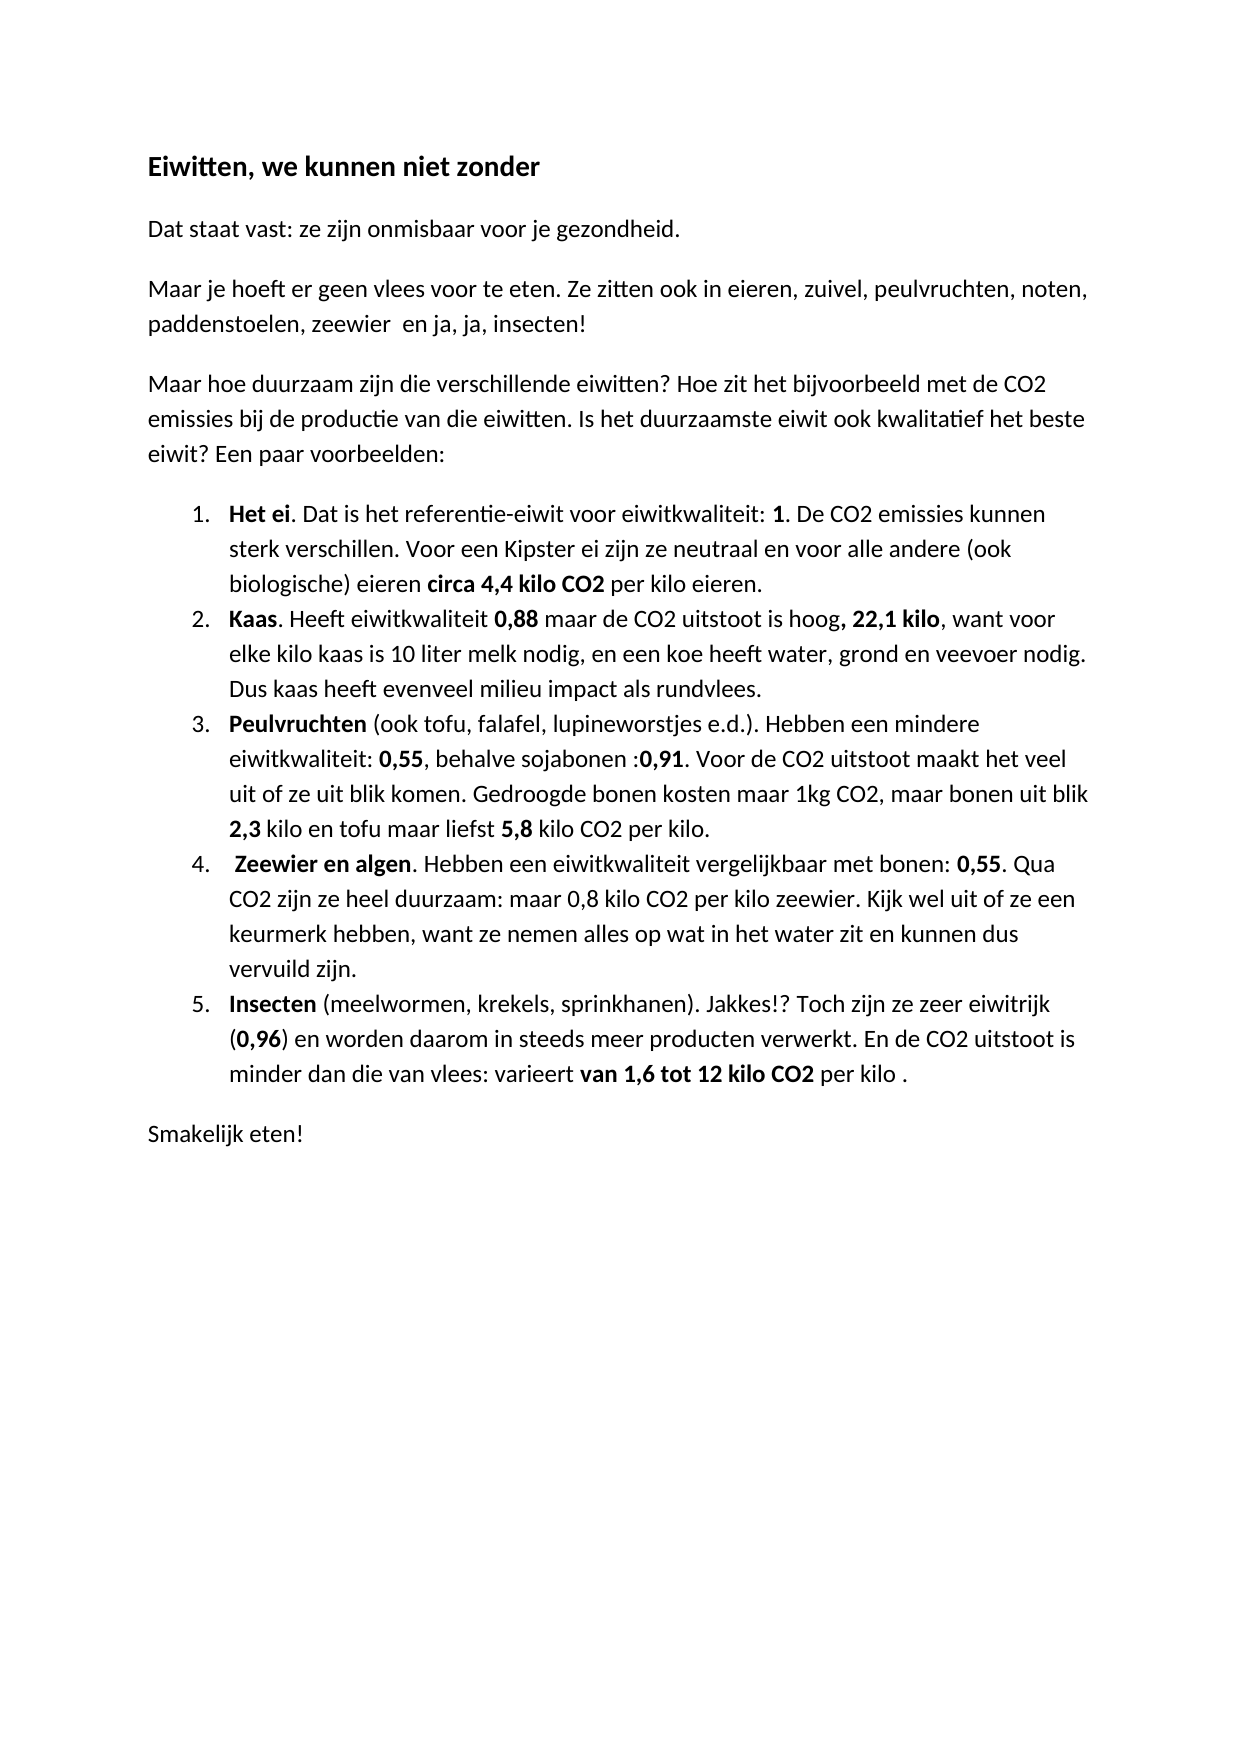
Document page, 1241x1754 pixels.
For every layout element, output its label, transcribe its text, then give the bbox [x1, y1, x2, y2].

list Insecten (meelwormen, krekels, sprinkhanen). Jakkes!? Toch zijn ze zeer eiwitrijk (0,96) en worden daarom in steeds meer producten verwerkt. En de CO2 uitstoot is minder dan die van vlees: varieert van 1,6 tot 12 kilo CO2 per kilo . [191, 988, 1093, 1089]
text Maar hoe duurzaam zijn die verschillende eiwitten? Hoe zit het bijvoorbeeld met de CO2 emissies bij de productie van die eiwitten. Is het duurzaamste eiwit ook kwalitatief het beste eiwit? Een paar voorbeelden: [148, 368, 1093, 469]
list Het ei. Dat is het referentie-eiwit voor eiwitkwaliteit: 1. De CO2 emissies kunnen sterk verschillen. Voor een Kipster ei zijn ze neutraal en voor alle andere (ook biologische) eieren circa 4,4 kilo CO2 per kilo eieren. [191, 498, 1093, 599]
list Peulvruchten (ook tofu, falafel, lupineworstjes e.d.). Hebben een mindere eiwitkwaliteit: 0,55, behalve sojabonen :0,91. Voor de CO2 uitstoot maakt het veel uit of ze uit blik komen. Gedroogde bonen kosten maar 1kg CO2, maar bonen uit blik 2,3 kilo en tofu maar liefst 5,8 kilo CO2 per kilo. [191, 708, 1093, 844]
text Smakelijk eten! [148, 1118, 1093, 1149]
text Maar je hoeft er geen vlees voor te eten. Ze zitten ook in eieren, zuivel, peulvruchten, noten, paddenstoelen, zeewier en ja, ja, insecten! [148, 273, 1093, 339]
list Kaas. Heeft eiwitkwaliteit 0,88 maar de CO2 uitstoot is hoog, 22,1 kilo, want voor elke kilo kaas is 10 liter melk nodig, en een koe heeft water, grond en veevoer nodig. Dus kaas heeft evenveel milieu impact als rundvlees. [191, 603, 1093, 704]
list Zeewier en algen. Hebben een eiwitkwaliteit vergelijkbaar met bonen: 0,55. Qua CO2 zijn ze heel duurzaam: maar 0,8 kilo CO2 per kilo zeewier. Kijk wel uit of ze een keurmerk hebben, want ze nemen alles op wat in het water zit en kunnen dus vervuild zijn. [191, 848, 1093, 984]
text Dat staat vast: ze zijn onmisbaar voor je gezondheid. [148, 213, 1093, 244]
text Eiwitten, we kunnen niet zonder [148, 148, 1093, 183]
